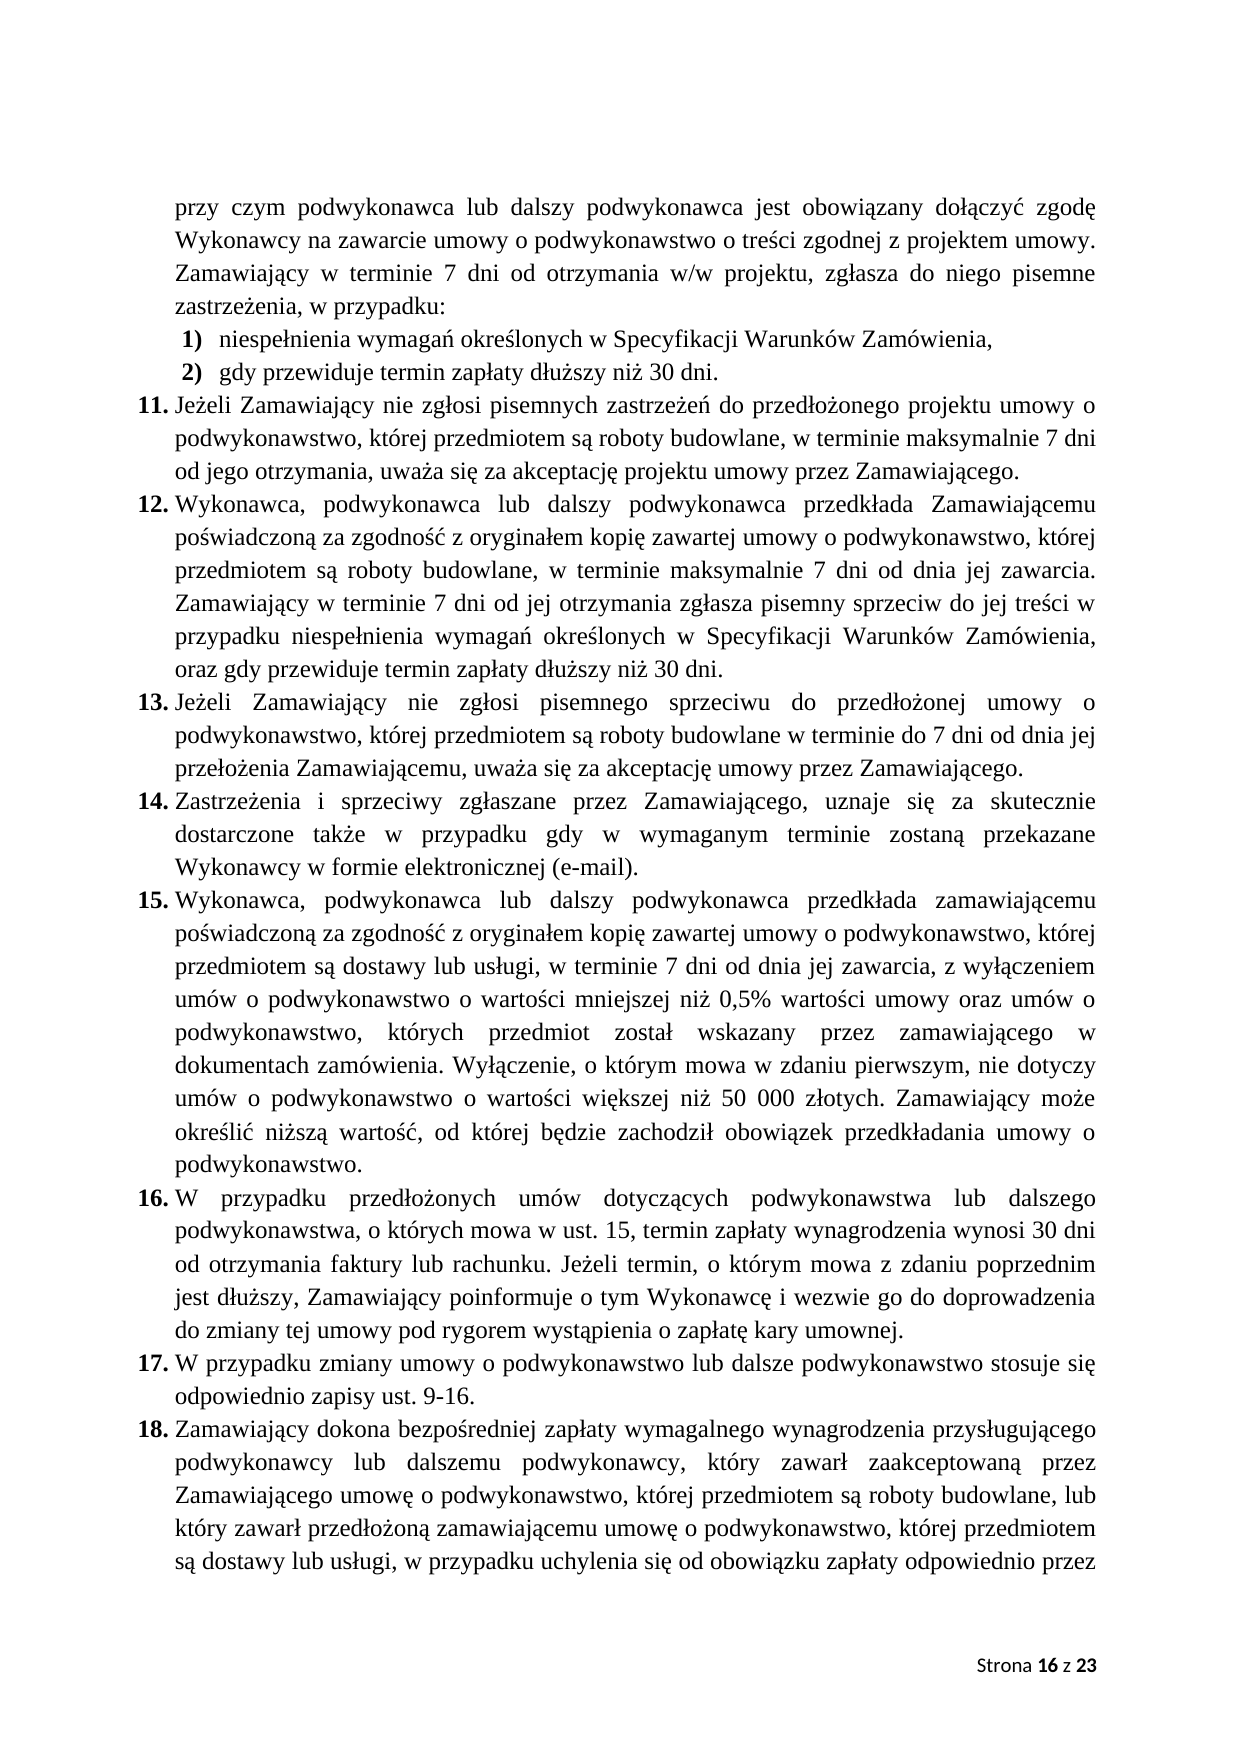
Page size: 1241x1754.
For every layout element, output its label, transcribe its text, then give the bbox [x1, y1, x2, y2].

list Wykonawca, podwykonawca lub dalszy podwykonawca przedkłada Zamawiającemu poświadczoną za zgodność z oryginałem kopię zawartej umowy o podwykonawstwo, której przedmiotem są roboty budowlane, w terminie maksymalnie 7 dni od dnia jej zawarcia. Zamawiający w terminie 7 dni od jej otrzymania zgłasza pisemny sprzeciw do jej treści w przypadku niespełnienia wymagań określonych w Specyfikacji Warunków Zamówienia, oraz gdy przewiduje termin zapłaty dłuższy niż 30 dni. [137, 489, 1097, 683]
list Wykonawca, podwykonawca lub dalszy podwykonawca przedkłada zamawiającemu poświadczoną za zgodność z oryginałem kopię zawartej umowy o podwykonawstwo, której przedmiotem są dostawy lub usługi, w terminie 7 dni od dnia jej zawarcia, z wyłączeniem umów o podwykonawstwo o wartości mniejszej niż 0,5% wartości umowy oraz umów o podwykonawstwo, których przedmiot został wskazany przez zamawiającego w dokumentach zamówienia. Wyłączenie, o którym mowa w zdaniu pierwszym, nie dotyczy umów o podwykonawstwo o wartości większej niż 50 000 złotych. Zamawiający może określić niższą wartość, od której będzie zachodził obowiązek przedkładania umowy o podwykonawstwo. [137, 885, 1097, 1178]
list Jeżeli Zamawiający nie zgłosi pisemnych zastrzeżeń do przedłożonego projektu umowy o podwykonawstwo, której przedmiotem są roboty budowlane, w terminie maksymalnie 7 dni od jego otrzymania, uważa się za akceptację projektu umowy przez Zamawiającego. [137, 390, 1097, 485]
list W przypadku zmiany umowy o podwykonawstwo lub dalsze podwykonawstwo stosuje się odpowiednio zapisy ust. 9-16. [137, 1348, 1097, 1409]
list W przypadku przedłożonych umów dotyczących podwykonawstwa lub dalszego podwykonawstwa, o których mowa w ust. 15, termin zapłaty wynagrodzenia wynosi 30 dni od otrzymania faktury lub rachunku. Jeżeli termin, o którym mowa z zdaniu poprzednim jest dłuższy, Zamawiający poinformuje o tym Wykonawcę i wezwie go do doprowadzenia do zmiany tej umowy pod rygorem wystąpienia o zapłatę kary umownej. [137, 1183, 1097, 1343]
list Jeżeli Zamawiający nie zgłosi pisemnego sprzeciwu do przedłożonej umowy o podwykonawstwo, której przedmiotem są roboty budowlane w terminie do 7 dni od dnia jej przełożenia Zamawiającemu, uważa się za akceptację umowy przez Zamawiającego. [137, 687, 1097, 782]
list gdy przewiduje termin zapłaty dłuższy niż 30 dni. [181, 357, 1097, 386]
list Zastrzeżenia i sprzeciwy zgłaszane przez Zamawiającego, uznaje się za skutecznie dostarczone także w przypadku gdy w wymaganym terminie zostaną przekazane Wykonawcy w formie elektronicznej (e-mail). [137, 786, 1097, 881]
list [137, 192, 1097, 320]
list niespełnienia wymagań określonych w Specyfikacji Warunków Zamówienia, [181, 324, 1097, 353]
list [137, 1414, 1097, 1574]
